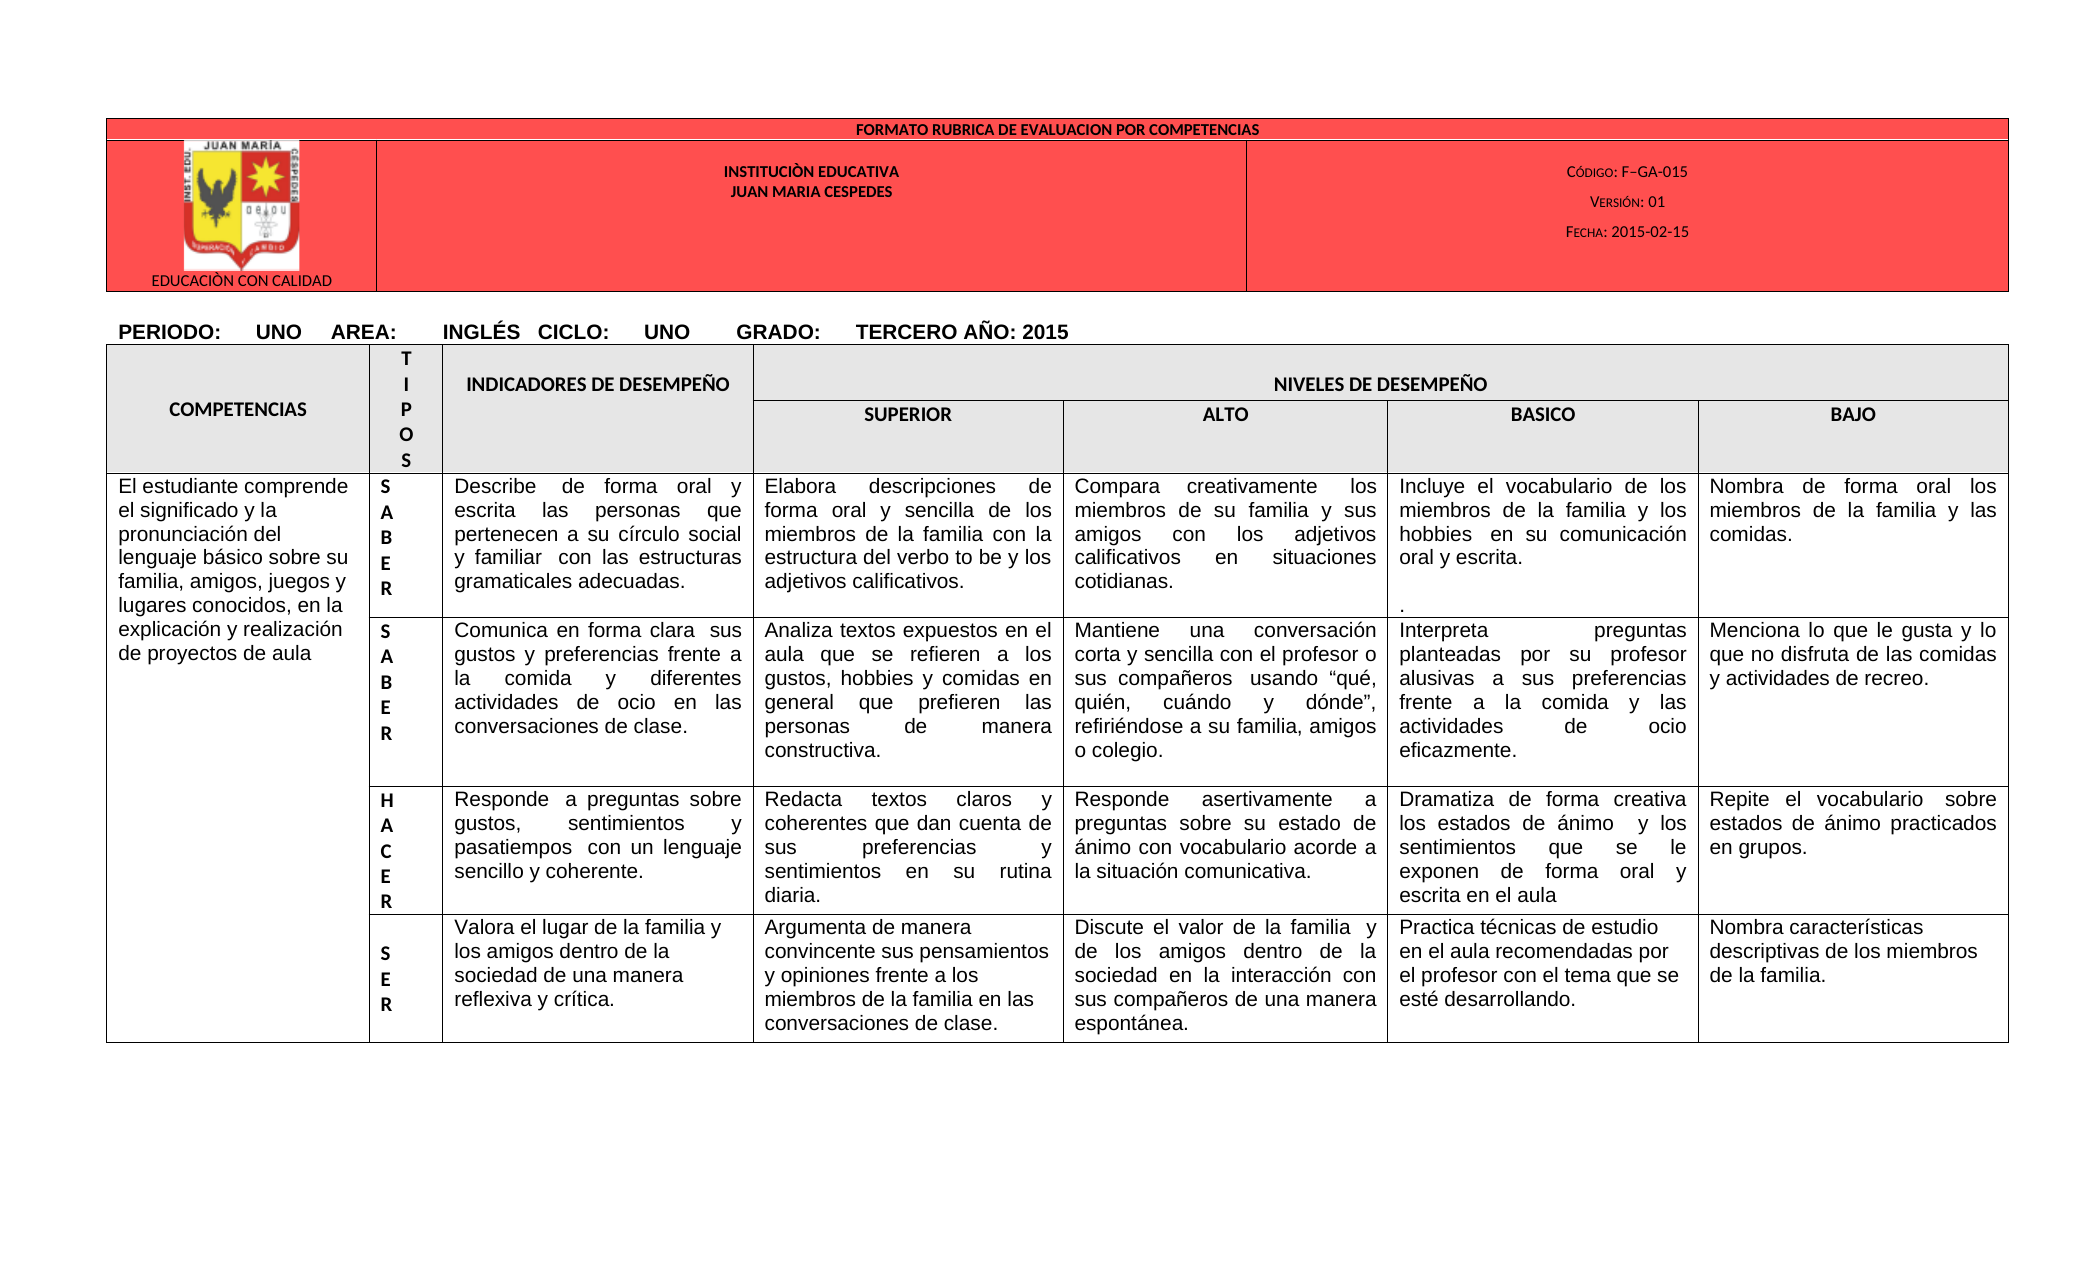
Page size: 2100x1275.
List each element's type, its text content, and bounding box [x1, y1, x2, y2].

table_cell Describe de forma oral y escrita las personas que pertenecen a su círculo social y familiar con las estructuras gramaticales adecuadas. [443, 474, 753, 617]
table_cell Nombra características descriptivas de los miembros de la familia. [1699, 915, 2008, 1042]
table_cell Argumenta de manera convincente sus pensamientos y opiniones frente a los miembros de la familia en las conversaciones de clase. [754, 915, 1063, 1042]
table_cell SUPERIOR [754, 401, 1063, 472]
table_cell S E R [370, 915, 442, 1042]
table_cell Compara creativamente los miembros de su familia y sus amigos con los adjetivos calificativos en situaciones cotidianas. [1064, 474, 1387, 617]
table_cell Valora el lugar de la familia y los amigos dentro de la sociedad de una manera reflexiva y crítica. [443, 915, 753, 1042]
table_header NIVELES DE DESEMPEÑO [754, 345, 2008, 400]
table_cell BASICO [1388, 401, 1698, 472]
table_cell Practica técnicas de estudio en el aula recomendadas por el profesor con el tema que se esté desarrollando. [1388, 915, 1698, 1042]
table_header INDICADORES DE DESEMPEÑO [443, 345, 753, 472]
table_cell Redacta textos claros y coherentes que dan cuenta de sus preferencias y sentimientos en su rutina diaria. [754, 787, 1063, 914]
table_header T I P O S [370, 345, 442, 472]
table_header COMPETENCIAS [107, 345, 369, 472]
table_cell S A B E R [370, 618, 442, 786]
table_cell BAJO [1699, 401, 2008, 472]
table_cell Comunica en forma clara sus gustos y preferencias frente a la comida y diferentes actividades de ocio en las conversaciones de clase. [443, 618, 753, 786]
table_cell Responde asertivamente a preguntas sobre su estado de ánimo con vocabulario acorde a la situación comunicativa. [1064, 787, 1387, 914]
table_cell Interpreta preguntas planteadas por su profesor alusivas a sus preferencias frente a la comida y las actividades de ocio eficazmente. [1388, 618, 1698, 786]
table_cell Menciona lo que le gusta y lo que no disfruta de las comidas y actividades de recreo. [1699, 618, 2008, 786]
table_cell ALTO [1064, 401, 1387, 472]
table_cell Repite el vocabulario sobre estados de ánimo practicados en grupos. [1699, 787, 2008, 914]
table_cell Incluye el vocabulario de los miembros de la familia y los hobbies en su comunicación oral y escrita. . [1388, 474, 1698, 617]
table_cell S A B E R [370, 474, 442, 617]
text PERIODO: UNO AREA: INGLÉS CICLO: UNO GRADO: TERCERO AÑO: 2015 [118, 320, 1982, 344]
table_cell H A C E R [370, 787, 442, 914]
table_cell El estudiante comprende el significado y la pronunciación del lenguaje básico sobre su familia, amigos, juegos y lugares conocidos, en la explicación y realización de proyectos de aula [107, 474, 369, 1042]
table_cell Elabora descripciones de forma oral y sencilla de los miembros de la familia con la estructura del verbo to be y los adjetivos calificativos. [754, 474, 1063, 617]
table_cell Nombra de forma oral los miembros de la familia y las comidas. [1699, 474, 2008, 617]
table_cell Analiza textos expuestos en el aula que se refieren a los gustos, hobbies y comidas en general que prefieren las personas de manera constructiva. [754, 618, 1063, 786]
table_cell Discute el valor de la familia y de los amigos dentro de la sociedad en la interacción con sus compañeros de una manera espontánea. [1064, 915, 1387, 1042]
table_cell Responde a preguntas sobre gustos, sentimientos y pasatiempos con un lenguaje sencillo y coherente. [443, 787, 753, 914]
table_cell Dramatiza de forma creativa los estados de ánimo y los sentimientos que se le exponen de forma oral y escrita en el aula [1388, 787, 1698, 914]
table_cell Mantiene una conversación corta y sencilla con el profesor o sus compañeros usando “qué, quién, cuándo y dónde”, refiriéndose a su familia, amigos o colegio. [1064, 618, 1387, 786]
